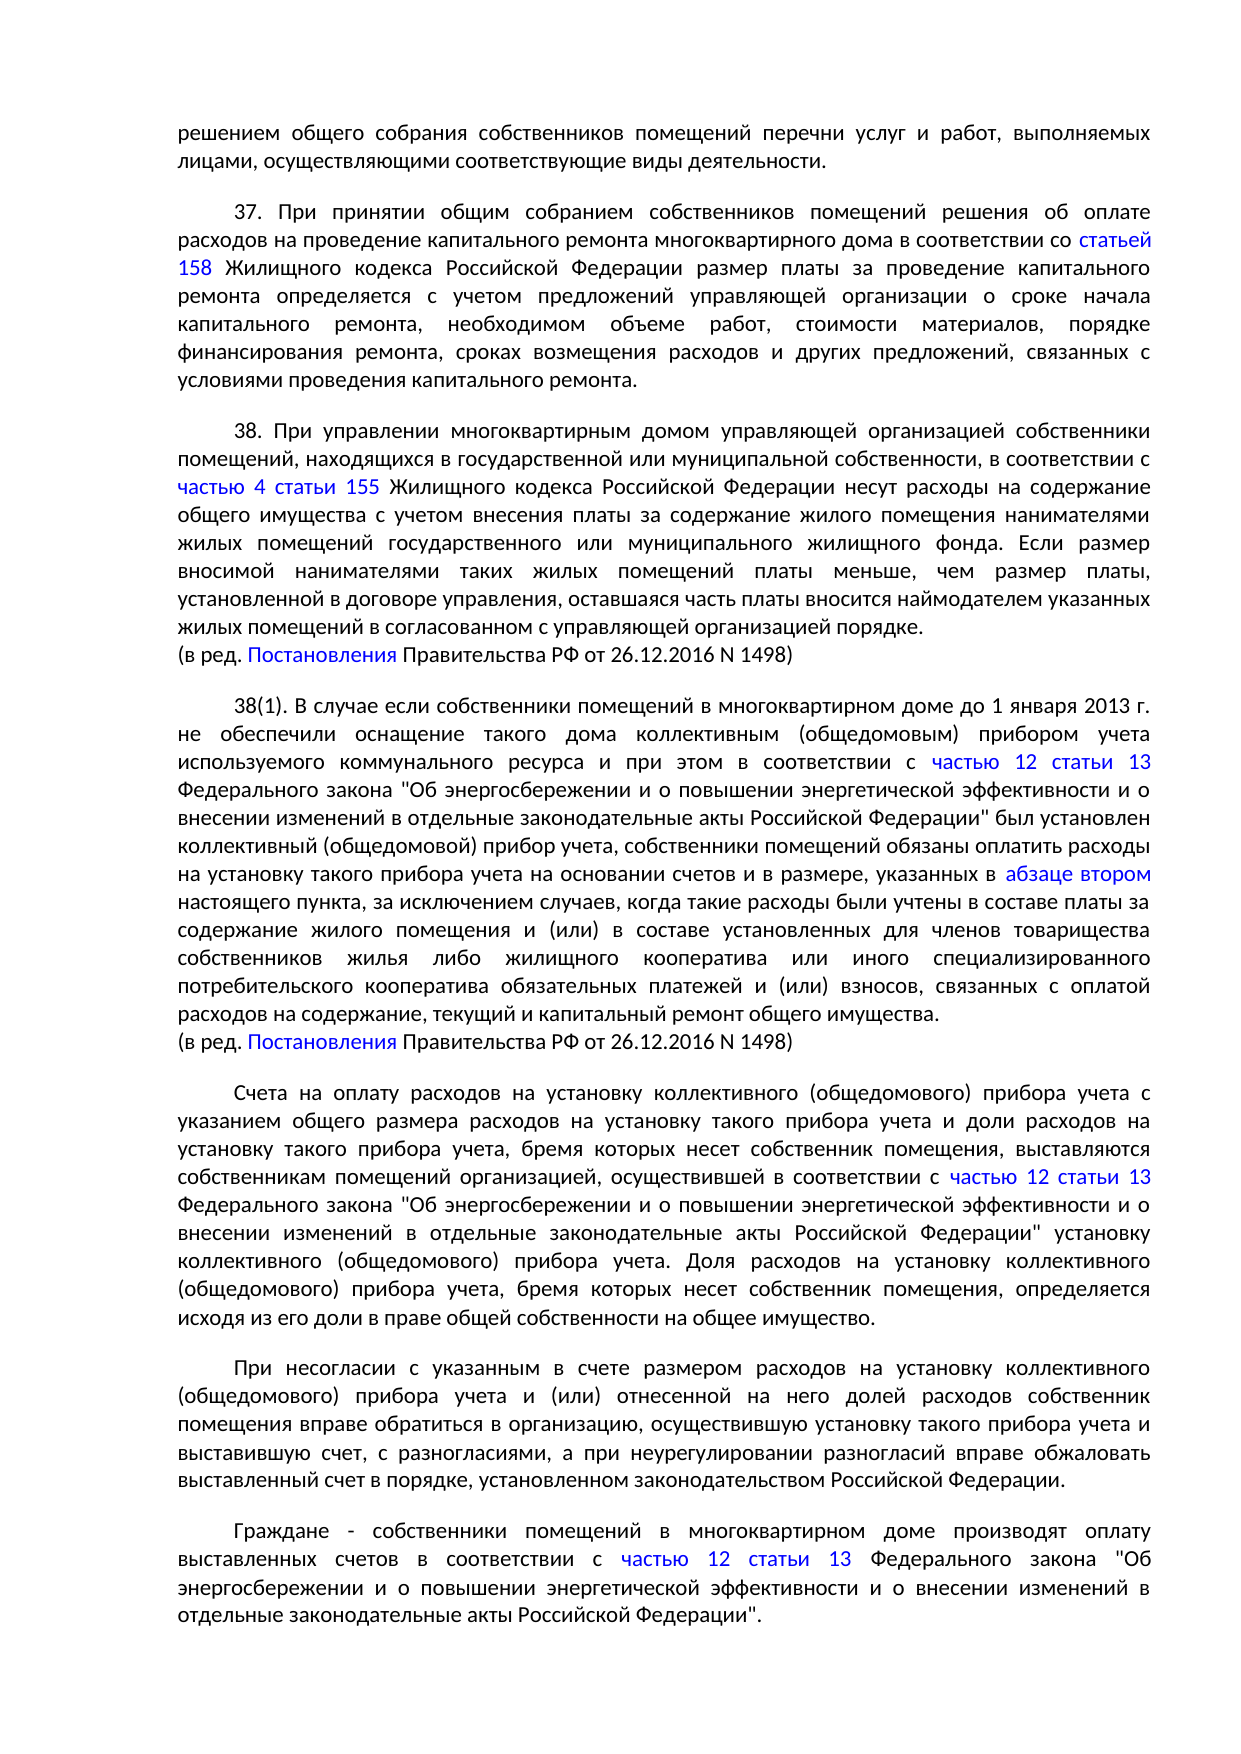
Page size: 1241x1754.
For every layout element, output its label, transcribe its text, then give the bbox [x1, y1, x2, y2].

text 38(1). В случае если собственники помещений в многоквартирном доме до 1 января 2013 г. не обеспечили оснащение такого дома коллективным (общедомовым) прибором учета используемого коммунального ресурса и при этом в соответствии с частью 12 статьи 13 Федерального закона "Об энергосбережении и о повышении энергетической эффективности и о внесении изменений в отдельные законодательные акты Российской Федерации" был установлен коллективный (общедомовой) прибор учета, собственники помещений обязаны оплатить расходы на установку такого прибора учета на основании счетов и в размере, указанных в абзаце втором настоящего пункта, за исключением случаев, когда такие расходы были учтены в составе платы за содержание жилого помещения и (или) в составе установленных для членов товарищества собственников жилья либо жилищного кооператива или иного специализированного потребительского кооператива обязательных платежей и (или) взносов, связанных с оплатой расходов на содержание, текущий и капитальный ремонт общего имущества. [177, 691, 1152, 1027]
text 38. При управлении многоквартирным домом управляющей организацией собственники помещений, находящихся в государственной или муниципальной собственности, в соответствии с частью 4 статьи 155 Жилищного кодекса Российской Федерации несут расходы на содержание общего имущества с учетом внесения платы за содержание жилого помещения нанимателями жилых помещений государственного или муниципального жилищного фонда. Если размер вносимой нанимателями таких жилых помещений платы меньше, чем размер платы, установленной в договоре управления, оставшаяся часть платы вносится наймодателем указанных жилых помещений в согласованном с управляющей организацией порядке. [177, 416, 1152, 640]
text Счета на оплату расходов на установку коллективного (общедомового) прибора учета с указанием общего размера расходов на установку такого прибора учета и доли расходов на установку такого прибора учета, бремя которых несет собственник помещения, выставляются собственникам помещений организацией, осуществившей в соответствии с частью 12 статьи 13 Федерального закона "Об энергосбережении и о повышении энергетической эффективности и о внесении изменений в отдельные законодательные акты Российской Федерации" установку коллективного (общедомового) прибора учета. Доля расходов на установку коллективного (общедомового) прибора учета, бремя которых несет собственник помещения, определяется исходя из его доли в праве общей собственности на общее имущество. [177, 1078, 1152, 1331]
text (в ред. Постановления Правительства РФ от 26.12.2016 N 1498) [177, 640, 1152, 668]
text 37. При принятии общим собранием собственников помещений решения об оплате расходов на проведение капитального ремонта многоквартирного дома в соответствии со статьей 158 Жилищного кодекса Российской Федерации размер платы за проведение капитального ремонта определяется с учетом предложений управляющей организации о сроке начала капитального ремонта, необходимом объеме работ, стоимости материалов, порядке финансирования ремонта, сроках возмещения расходов и других предложений, связанных с условиями проведения капитального ремонта. [177, 197, 1152, 393]
text При несогласии с указанным в счете размером расходов на установку коллективного (общедомового) прибора учета и (или) отнесенной на него долей расходов собственник помещения вправе обратиться в организацию, осуществившую установку такого прибора учета и выставившую счет, с разногласиями, а при неурегулировании разногласий вправе обжаловать выставленный счет в порядке, установленном законодательством Российской Федерации. [177, 1353, 1152, 1494]
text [177, 118, 1152, 174]
text (в ред. Постановления Правительства РФ от 26.12.2016 N 1498) [177, 1027, 1152, 1056]
text Граждане - собственники помещений в многоквартирном доме производят оплату выставленных счетов в соответствии с частью 12 статьи 13 Федерального закона "Об энергосбережении и о повышении энергетической эффективности и о внесении изменений в отдельные законодательные акты Российской Федерации". [177, 1517, 1152, 1629]
